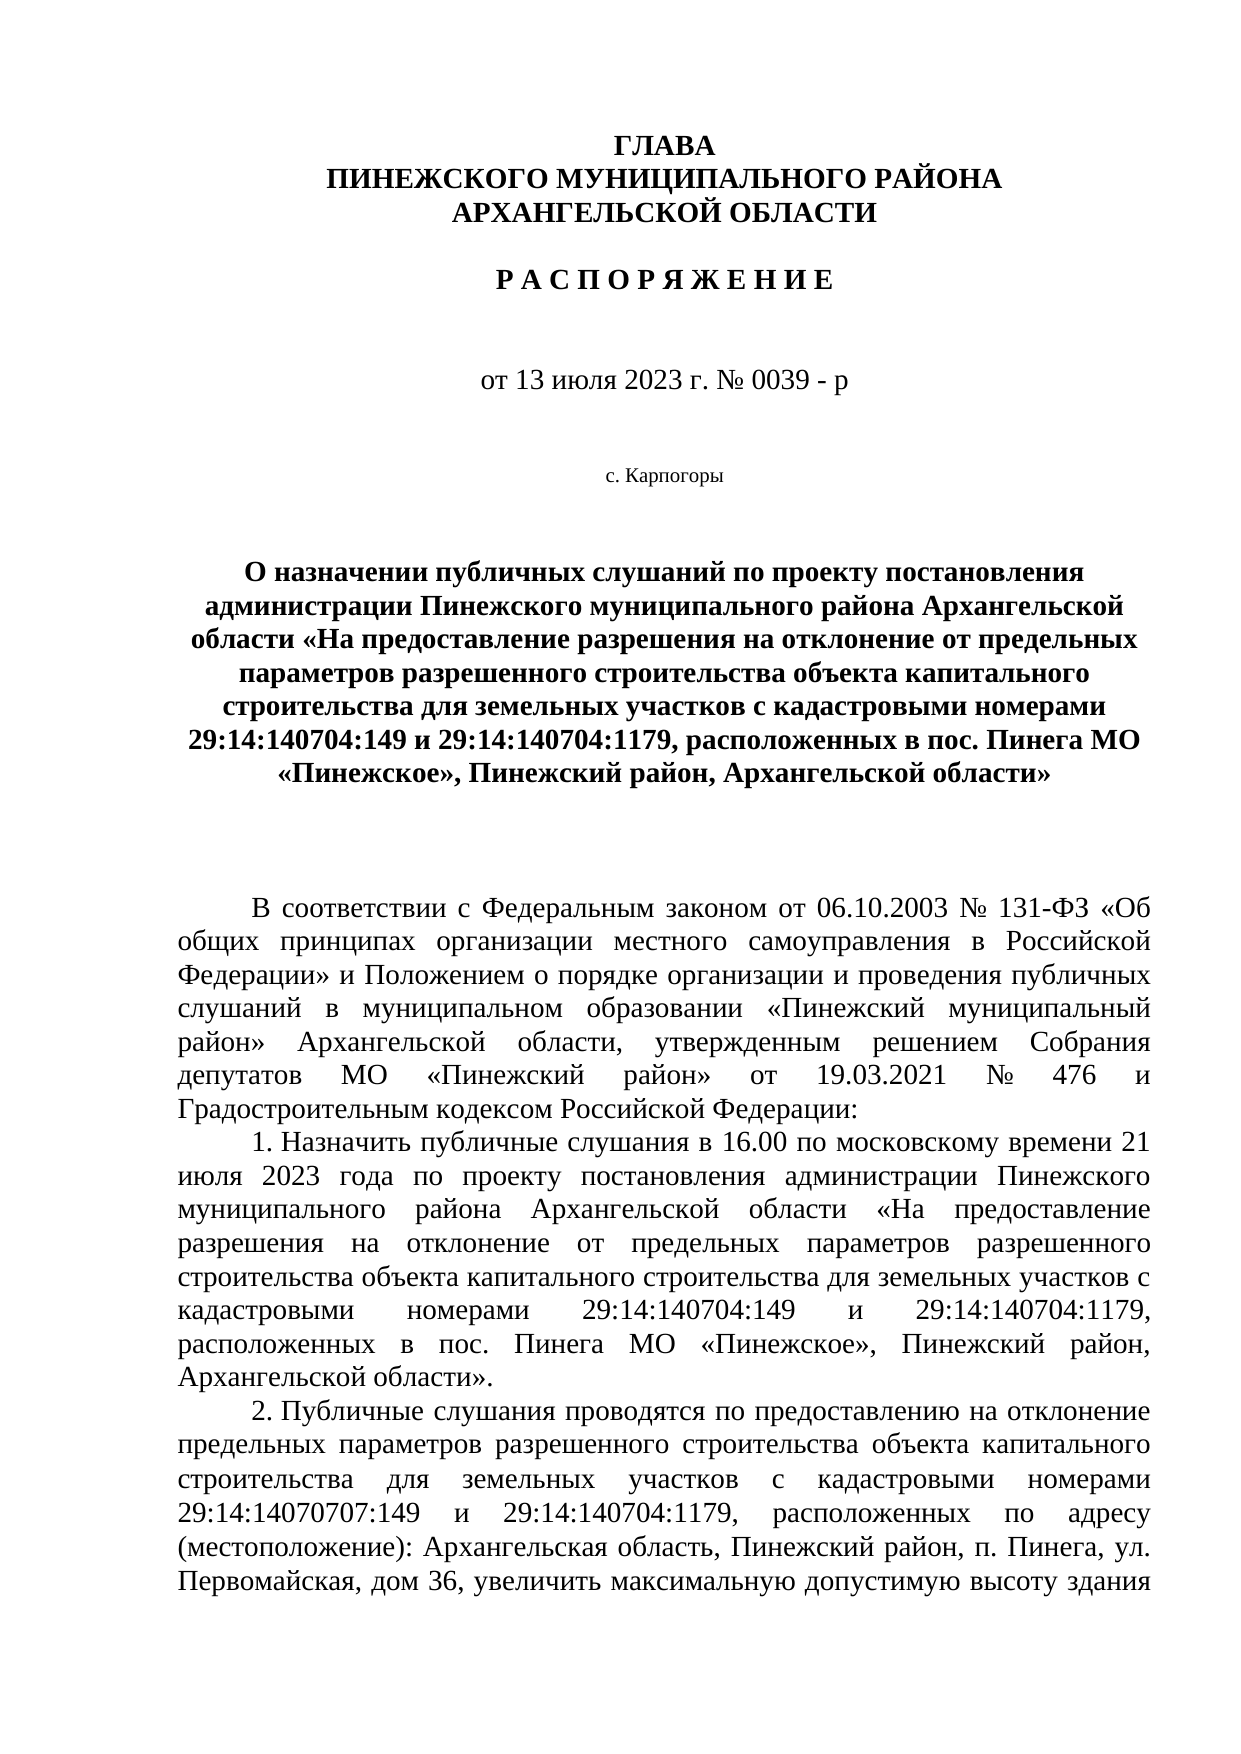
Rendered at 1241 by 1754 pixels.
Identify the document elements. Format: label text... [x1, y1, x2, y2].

text от 13 июля 2023 г. № 0039 - р [177, 362, 1152, 396]
text ГЛАВА [177, 128, 1152, 161]
text ПИНЕЖСКОГО МУНИЦИПАЛЬНОГО РАЙОНА [177, 161, 1152, 195]
text АРХАНГЕЛЬСКОЙ ОБЛАСТИ [177, 195, 1152, 228]
text с. Карпогоры [177, 463, 1152, 487]
text В соответствии с Федеральным законом от 06.10.2003 № 131-ФЗ «Об общих принципах организации местного самоуправления в Российской Федерации» и Положением о порядке организации и проведения публичных слушаний в муниципальном образовании «Пинежский муниципальный район» Архангельской области, утвержденным решением Собрания депутатов МО «Пинежский район» от 19.03.2021 № 476 и Градостроительным кодексом Российской Федерации: [177, 890, 1152, 1124]
text Р А С П О Р Я Ж Е Н И Е [177, 262, 1152, 295]
text О назначении публичных слушаний по проекту постановления администрации Пинежского муниципального района Архангельской области «На предоставление разрешения на отклонение от предельных параметров разрешенного строительства объекта капитального строительства для земельных участков с кадастровыми номерами 29:14:140704:149 и 29:14:140704:1179, расположенных в пос. Пинега МО «Пинежское», Пинежский район, Архангельской области» [177, 554, 1152, 789]
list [177, 1393, 1152, 1596]
list Назначить публичные слушания в 16.00 по московскому времени 21 июля 2023 года по проекту постановления администрации Пинежского муниципального района Архангельской области «На предоставление разрешения на отклонение от предельных параметров разрешенного строительства объекта капитального строительства для земельных участков с кадастровыми номерами 29:14:140704:149 и 29:14:140704:1179, расположенных в пос. Пинега МО «Пинежское», Пинежский район, Архангельской области». [177, 1124, 1152, 1393]
